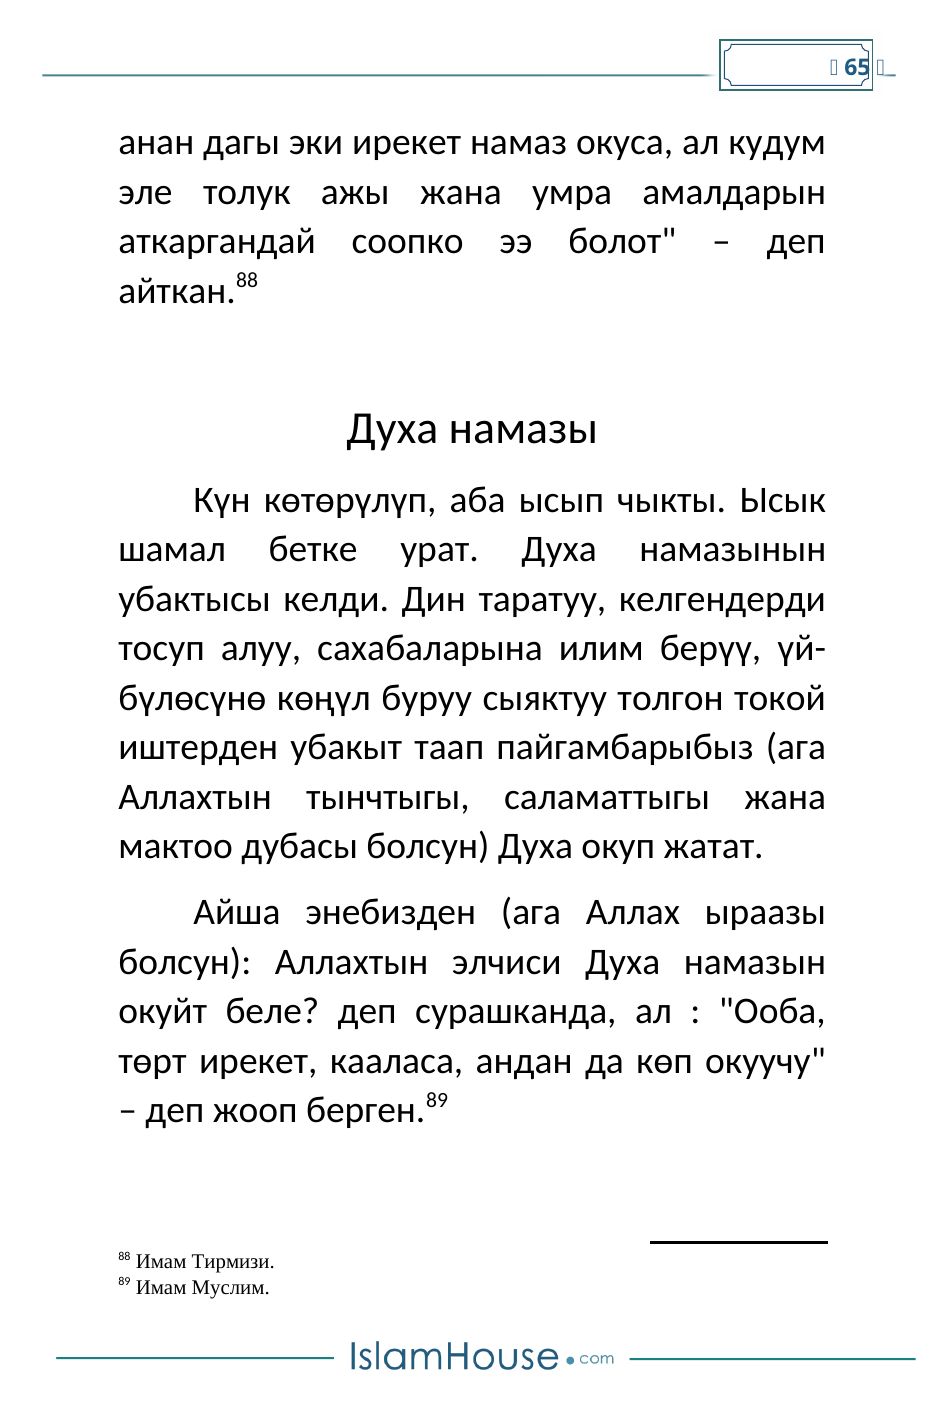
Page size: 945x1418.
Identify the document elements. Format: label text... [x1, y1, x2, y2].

picture [342, 1336, 916, 1377]
picture [48, 1335, 334, 1376]
text Духа намазы [118, 399, 827, 455]
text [118, 118, 827, 312]
text Күн көтөрүлүп, аба ысып чыкты. Ысык шамал бетке урат. Духа намазынын убактысы келди. Дин таратуу, келгендерди тосуп алуу, сахабаларына илим берүү, үй-бүлөсүнө көңүл буруу сыяктуу толгон токой иштерден убакыт таап пайгамбарыбыз (ага Аллахтын тынчтыгы, саламаттыгы жана мактоо дубасы болсун) Духа окуп жатат. [118, 476, 827, 868]
text Айша энебизден (ага Аллах ыраазы болсун): Аллахтын элчиси Духа намазын окуйт беле? деп сурашканда, ал : "Ооба, төрт ирекет, кааласа, андан да көп окуучу" – деп жооп берген. [118, 888, 827, 1132]
